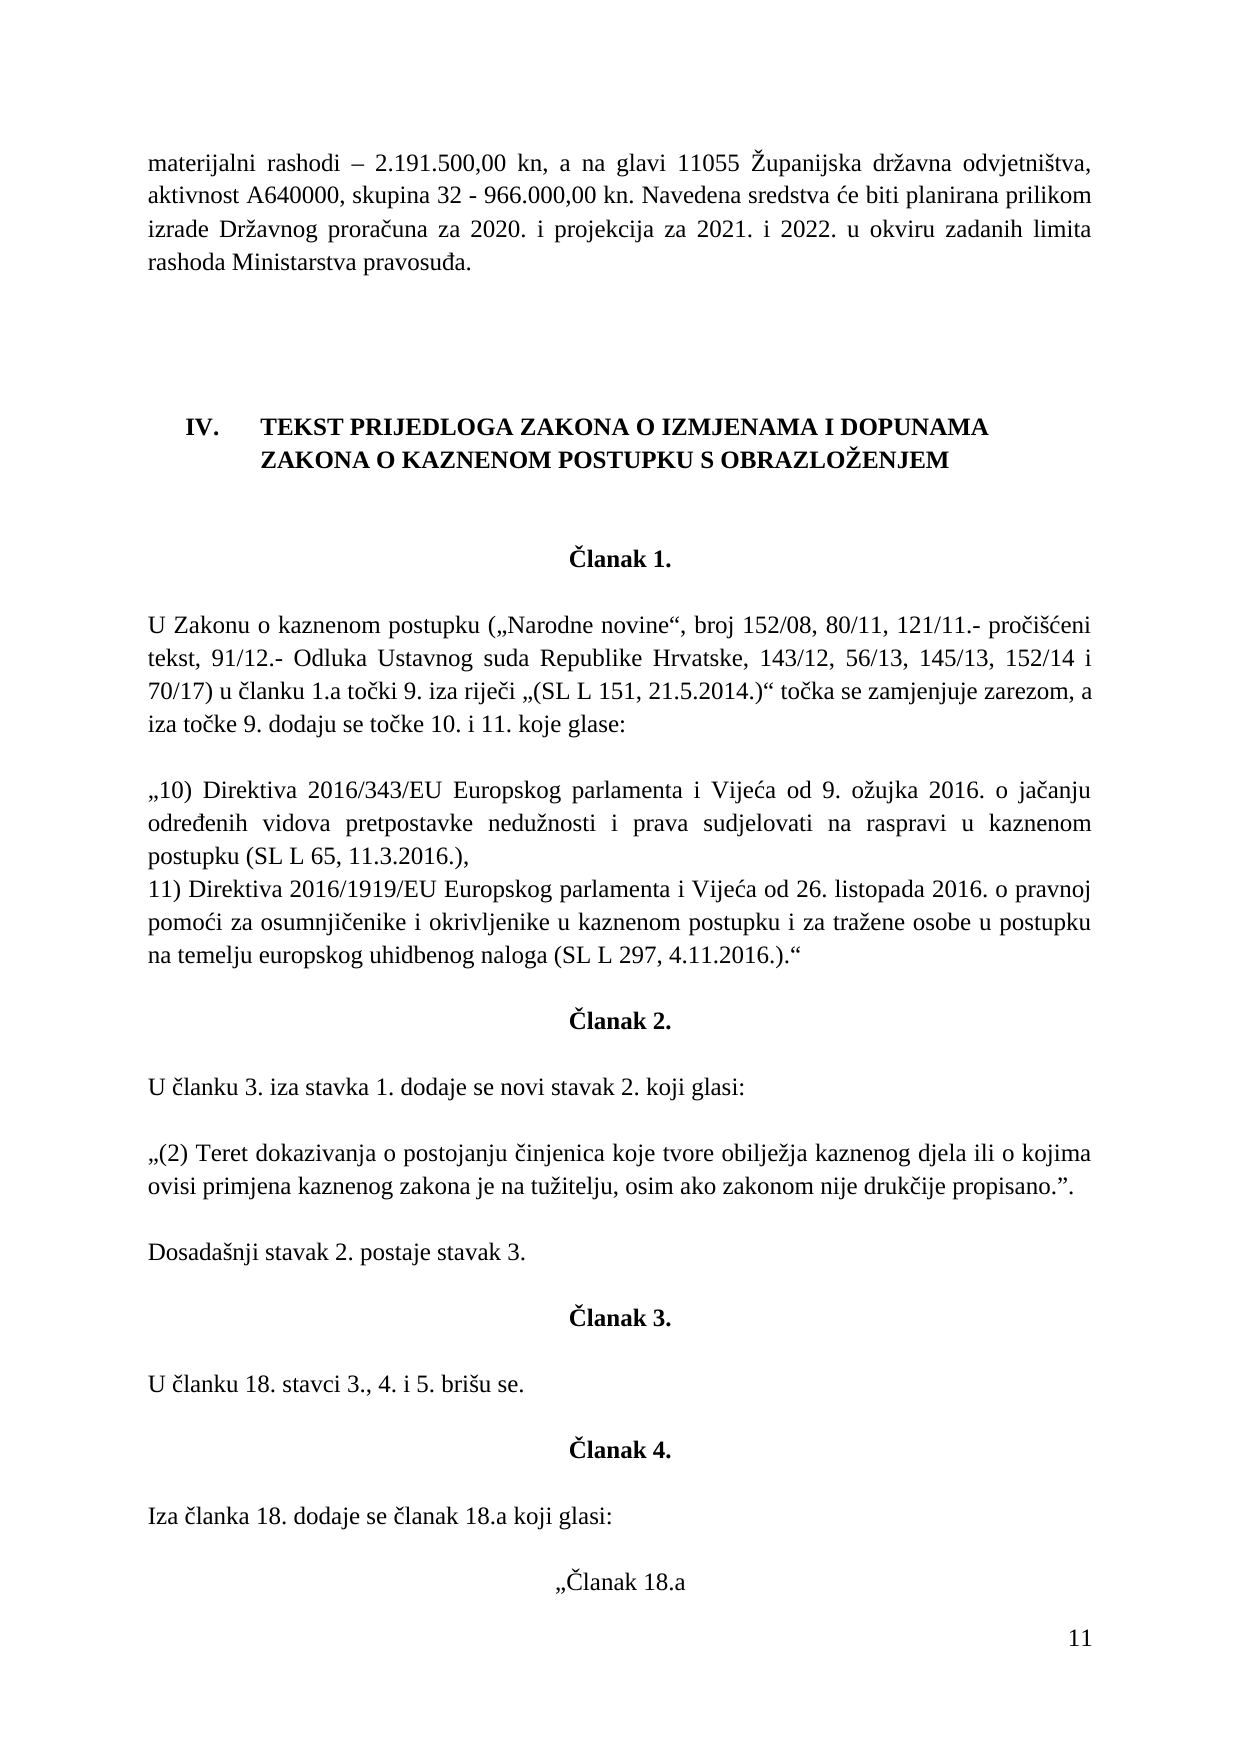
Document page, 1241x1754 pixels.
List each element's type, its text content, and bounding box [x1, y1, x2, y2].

text Članak 3. [148, 1303, 1093, 1332]
text Članak 1. [148, 544, 1093, 573]
text „(2) Teret dokazivanja o postojanju činjenica koje tvore obilježja kaznenog djela ili o kojima ovisi primjena kaznenog zakona je na tužitelju, osim ako zakonom nije drukčije propisano.”. [148, 1138, 1093, 1200]
list TEKST PRIJEDLOGA ZAKONA O IZMJENAMA I DOPUNAMA [185, 412, 1093, 441]
text Dosadašnji stavak 2. postaje stavak 3. [148, 1237, 1093, 1266]
text U članku 18. stavci 3., 4. i 5. brišu se. [148, 1369, 1093, 1398]
list ZAKONA O KAZNENOM POSTUPKU S OBRAZLOŽENJEM [260, 445, 1093, 473]
text Članak 4. [148, 1435, 1093, 1464]
text U Zakonu o kaznenom postupku („Narodne novine“, broj 152/08, 80/11, 121/11.- pročišćeni tekst, 91/12.- Odluka Ustavnog suda Republike Hrvatske, 143/12, 56/13, 145/13, 152/14 i 70/17) u članku 1.a točki 9. iza riječi „(SL L 151, 21.5.2014.)“ točka se zamjenjuje zarezom, a iza točke 9. dodaju se točke 10. i 11. koje glase: [148, 610, 1093, 738]
text U članku 3. iza stavka 1. dodaje se novi stavak 2. koji glasi: [148, 1072, 1093, 1101]
text „10) Direktiva 2016/343/EU Europskog parlamenta i Vijeća od 9. ožujka 2016. o jačanju određenih vidova pretpostavke nedužnosti i prava sudjelovati na raspravi u kaznenom postupku (SL L 65, 11.3.2016.), [148, 775, 1093, 870]
text Članak 2. [148, 1006, 1093, 1035]
text 11) Direktiva 2016/1919/EU Europskog parlamenta i Vijeća od 26. listopada 2016. o pravnoj pomoći za osumnjičenike i okrivljenike u kaznenom postupku i za tražene osobe u postupku na temelju europskog uhidbenog naloga (SL L 297, 4.11.2016.).“ [148, 874, 1093, 969]
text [148, 148, 1093, 275]
text Iza članka 18. dodaje se članak 18.a koji glasi: [148, 1501, 1093, 1530]
text „Članak 18.a [148, 1567, 1093, 1596]
